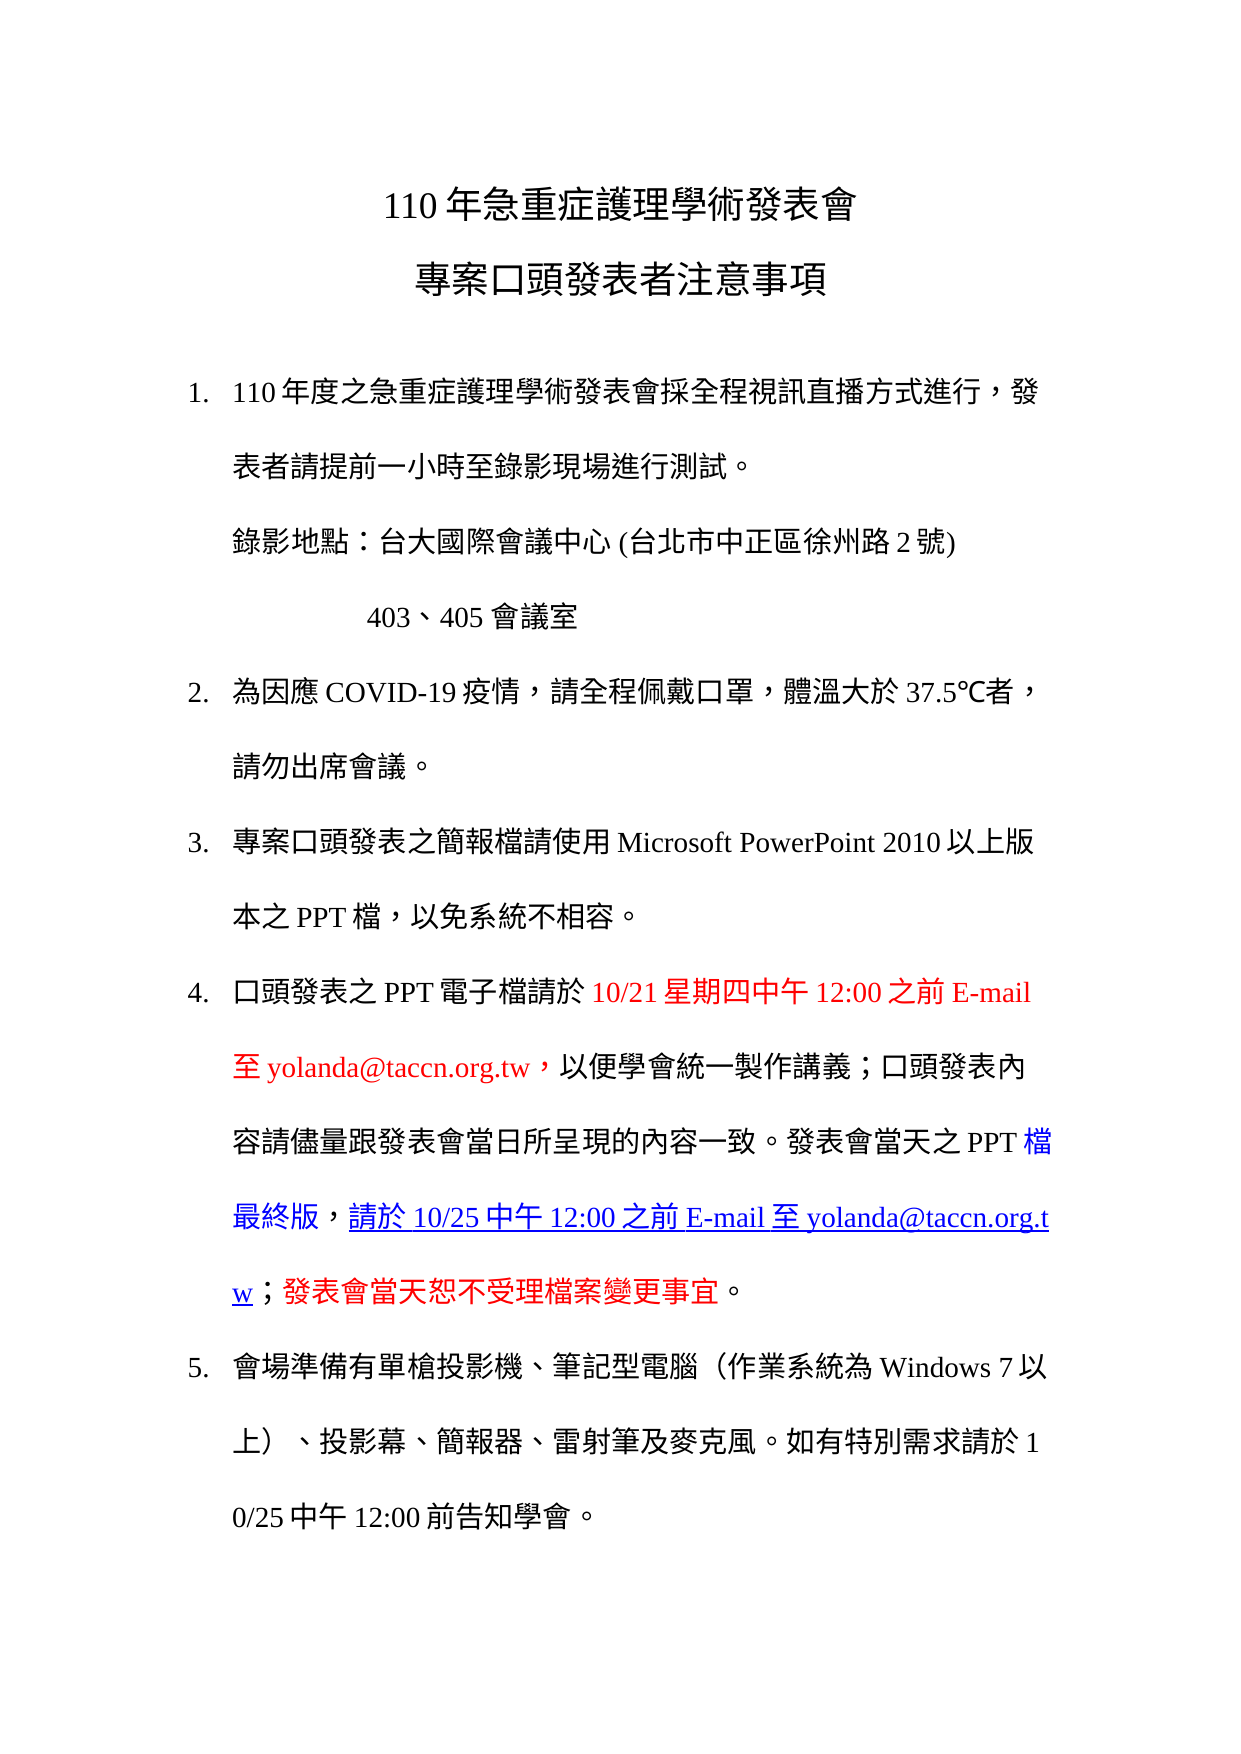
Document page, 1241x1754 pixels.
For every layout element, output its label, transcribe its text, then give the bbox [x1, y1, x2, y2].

list 口頭發表之PPT電子檔請於10/21星期四中午12:00之前E-mail至yolanda@taccn.org.tw，以便學會統一製作講義；口頭發表內容請儘量跟發表會當日所呈現的內容一致。發表會當天之PPT檔最終版，請於10/25中午12:00之前E-mail至 yolanda@taccn.org.tw；發表會當天恕不受理檔案變更事宜。 [187, 952, 1053, 1327]
list 為因應COVID-19疫情，請全程佩戴口罩，體溫大於37.5℃者，請勿出席會議。 [187, 652, 1053, 802]
list 110年度之急重症護理學術發表會採全程視訊直播方式進行，發表者請提前一小時至錄影現場進行測試。 [187, 352, 1053, 502]
list 錄影地點：台大國際會議中心 (台北市中正區徐州路2號) 403、405 會議室 [232, 502, 1053, 652]
list 會場準備有單槍投影機、筆記型電腦（作業系統為Windows 7以上）、投影幕、簡報器、雷射筆及麥克風。如有特別需求請於10/25中午12:00前告知學會。 [187, 1327, 1053, 1552]
list 專案口頭發表之簡報檔請使用Microsoft PowerPoint 2010以上版本之PPT檔，以免系統不相容。 [187, 802, 1053, 952]
text 110年急重症護理學術發表會 [187, 164, 1053, 239]
text 專案口頭發表者注意事項 [187, 239, 1053, 314]
